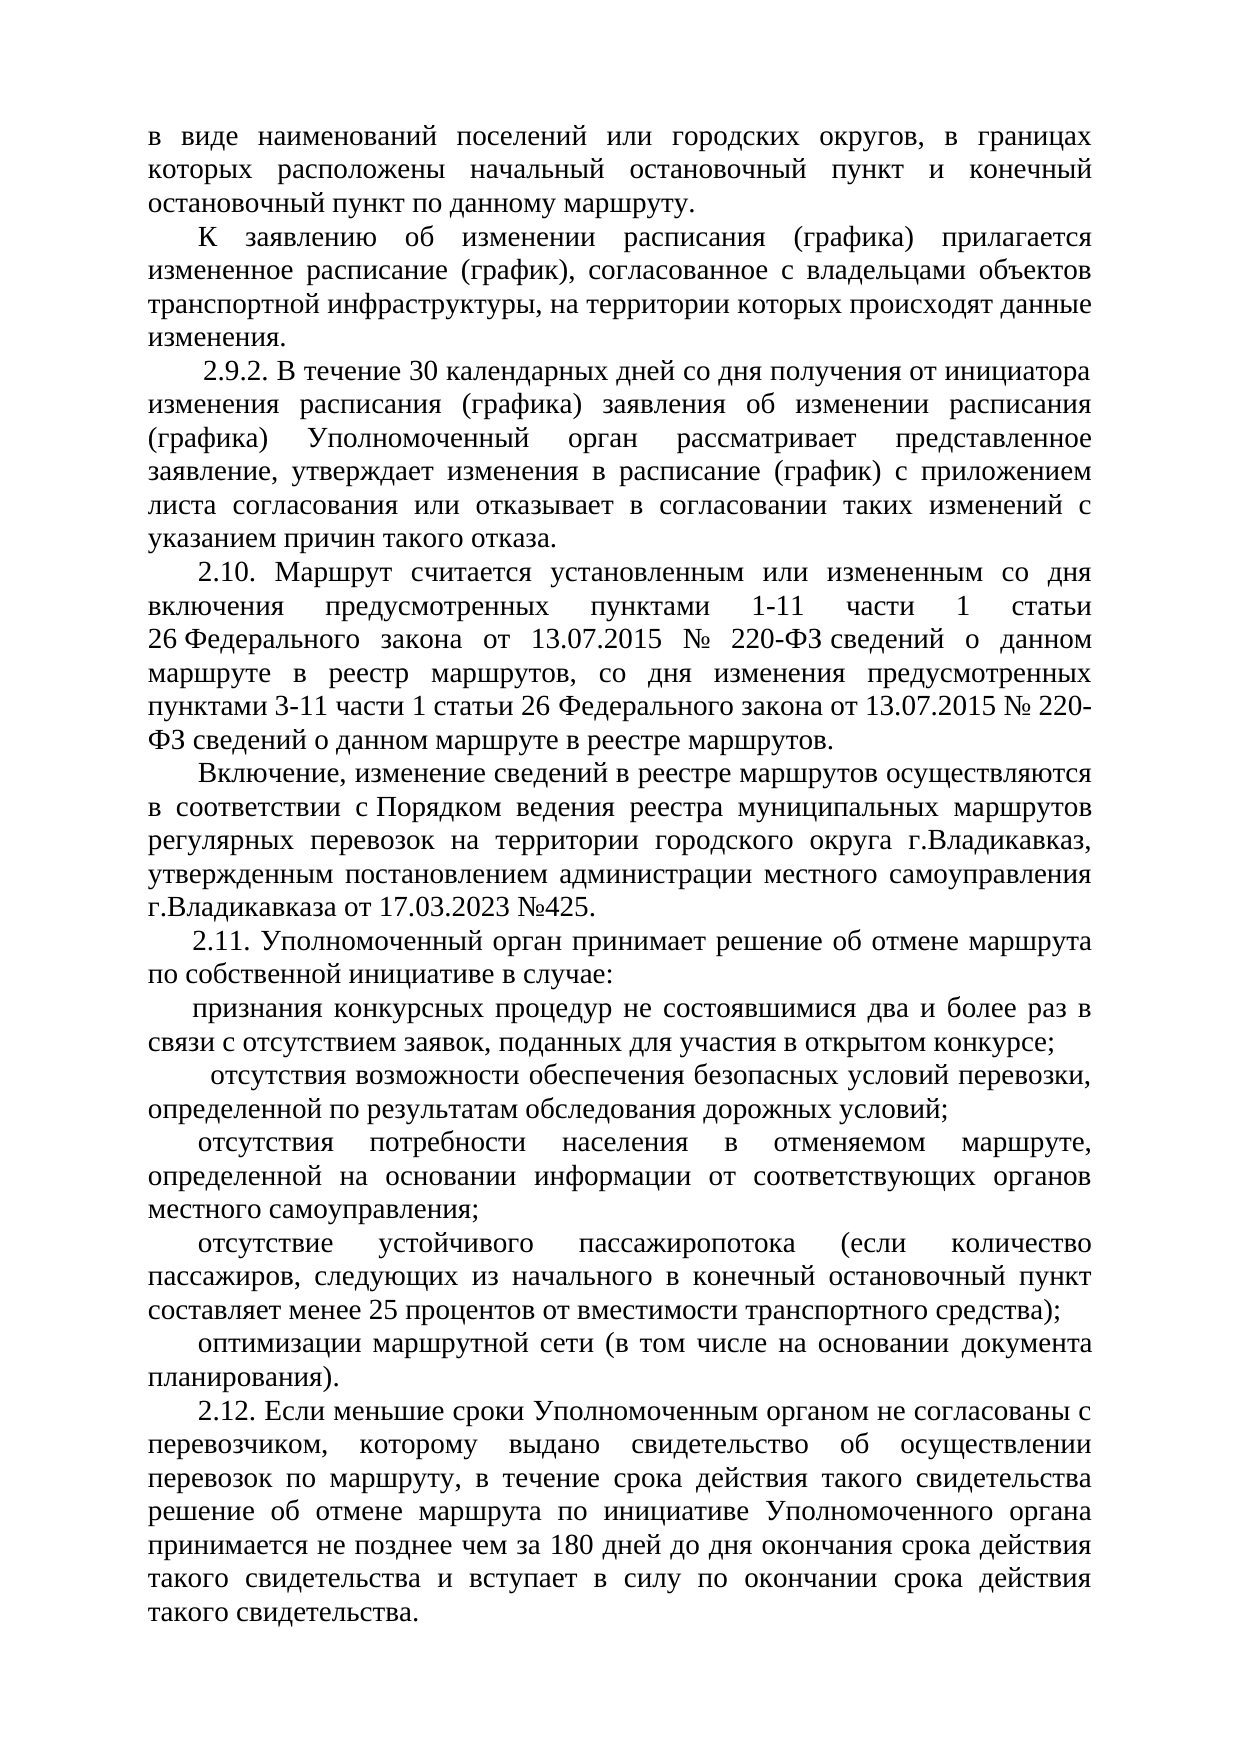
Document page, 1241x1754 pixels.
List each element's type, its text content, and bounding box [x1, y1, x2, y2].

text отсутствия потребности населения в отменяемом маршруте, определенной на основании информации от соответствующих органов местного самоуправления; [148, 1124, 1092, 1225]
text отсутствия возможности обеспечения безопасных условий перевозки, определенной по результатам обследования дорожных условий; [148, 1057, 1092, 1124]
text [148, 118, 1092, 219]
text оптимизации маршрутной сети (в том числе на основании документа планирования). [148, 1326, 1092, 1393]
text отсутствие устойчивого пассажиропотока (если количество пассажиров, следующих из начального в конечный остановочный пункт составляет менее 25 процентов от вместимости транспортного средства); [148, 1225, 1092, 1326]
text К заявлению об изменении расписания (графика) прилагается измененное расписание (график), согласованное с владельцами объектов транспортной инфраструктуры, на территории которых происходят данные изменения. 2.9.2. В течение 30 календарных дней со дня получения от инициатора изменения расписания (графика) заявления об изменении расписания (графика) Уполномоченный орган рассматривает представленное заявление, утверждает изменения в расписание (график) с приложением листа согласования или отказывает в согласовании таких изменений с указанием причин такого отказа. [148, 219, 1092, 554]
text 2.10. Маршрут считается установленным или измененным со дня включения предусмотренных пунктами 1-11 части 1 статьи 26 Федерального закона от 13.07.2015 № 220-ФЗ сведений о данном маршруте в реестр маршрутов, со дня изменения предусмотренных пунктами 3-11 части 1 статьи 26 Федерального закона от 13.07.2015 № 220-ФЗ сведений о данном маршруте в реестре маршрутов. [148, 554, 1092, 755]
text признания конкурсных процедур не состоявшимися два и более раз в связи с отсутствием заявок, поданных для участия в открытом конкурсе; [148, 990, 1092, 1057]
text 2.12. Если меньшие сроки Уполномоченным органом не согласованы с перевозчиком, которому выдано свидетельство об осуществлении перевозок по маршруту, в течение срока действия такого свидетельства решение об отмене маршрута по инициативе Уполномоченного органа принимается не позднее чем за 180 дней до дня окончания срока действия такого свидетельства и вступает в силу по окончании срока действия такого свидетельства. [148, 1393, 1092, 1627]
text 2.11. Уполномоченный орган принимает решение об отмене маршрута по собственной инициативе в случае: [148, 923, 1092, 990]
text Включение, изменение сведений в реестре маршрутов осуществляются в соответствии с Порядком ведения реестра муниципальных маршрутов регулярных перевозок на территории городского округа г.Владикавказ, утвержденным постановлением администрации местного самоуправления г.Владикавказа от 17.03.2023 №425. [148, 755, 1092, 923]
